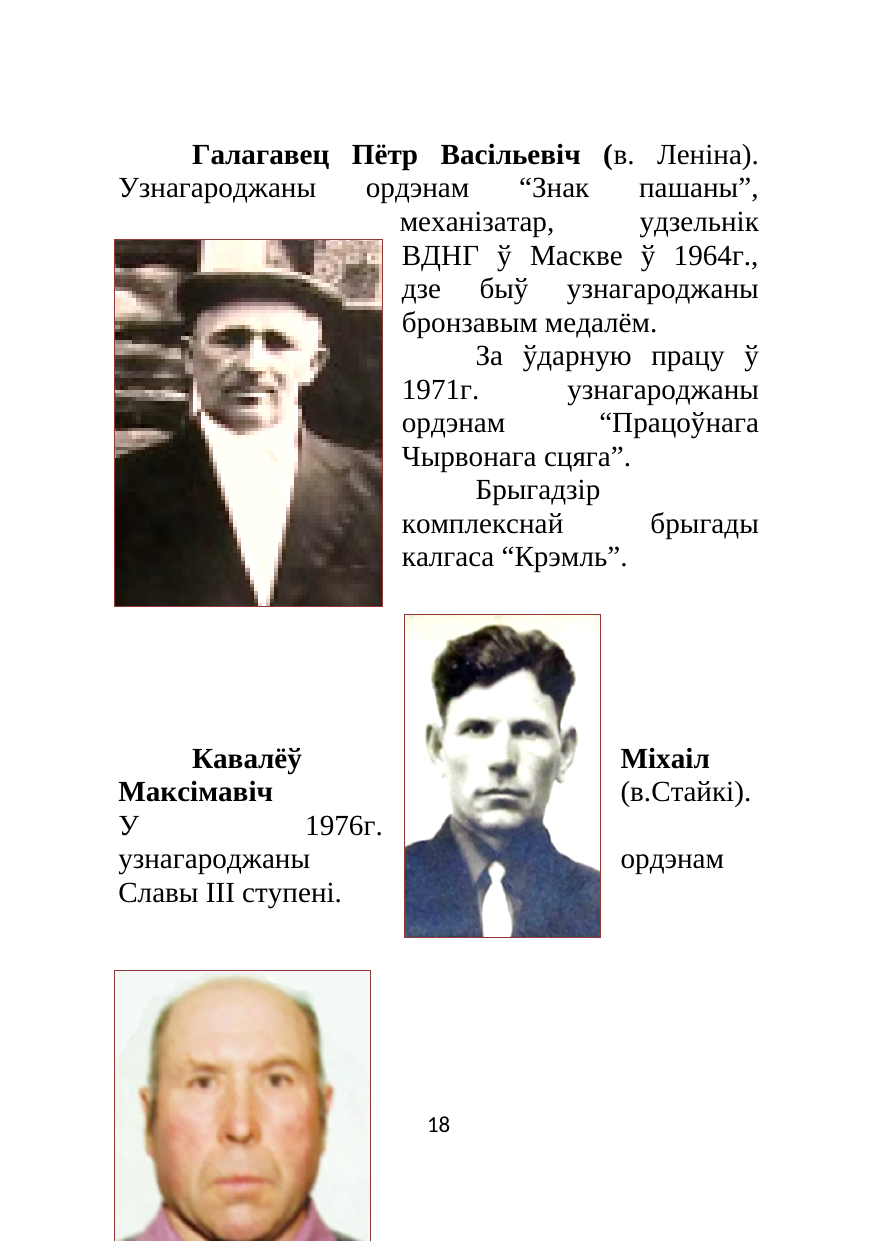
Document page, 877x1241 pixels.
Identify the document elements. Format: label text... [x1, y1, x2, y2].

text Брыгадзір комплекснай брыгады калгаса “Крэмль”. [118, 472, 759, 573]
picture [115, 971, 370, 1241]
text За ўдарную працу ў 1971г. узнагароджаны ордэнам “Працоўнага Чырвонага сцяга”. [118, 338, 759, 472]
text Галагавец Пётр Васільевіч (в. Леніна). Узнагароджаны ордэнам “Знак пашаны”, механізатар, удзельнік ВДНГ ў Маскве ў 1964г., дзе быў узнагароджаны бронзавым медалём. [118, 137, 759, 338]
picture [405, 615, 600, 741]
text Кавалёў Міхаіл Максімавіч (в.Стайкі). [118, 741, 759, 808]
text У 1976г. узнагароджаны ордэнам Славы ІІІ ступені. [118, 808, 759, 908]
picture [115, 240, 382, 606]
picture [405, 908, 600, 937]
